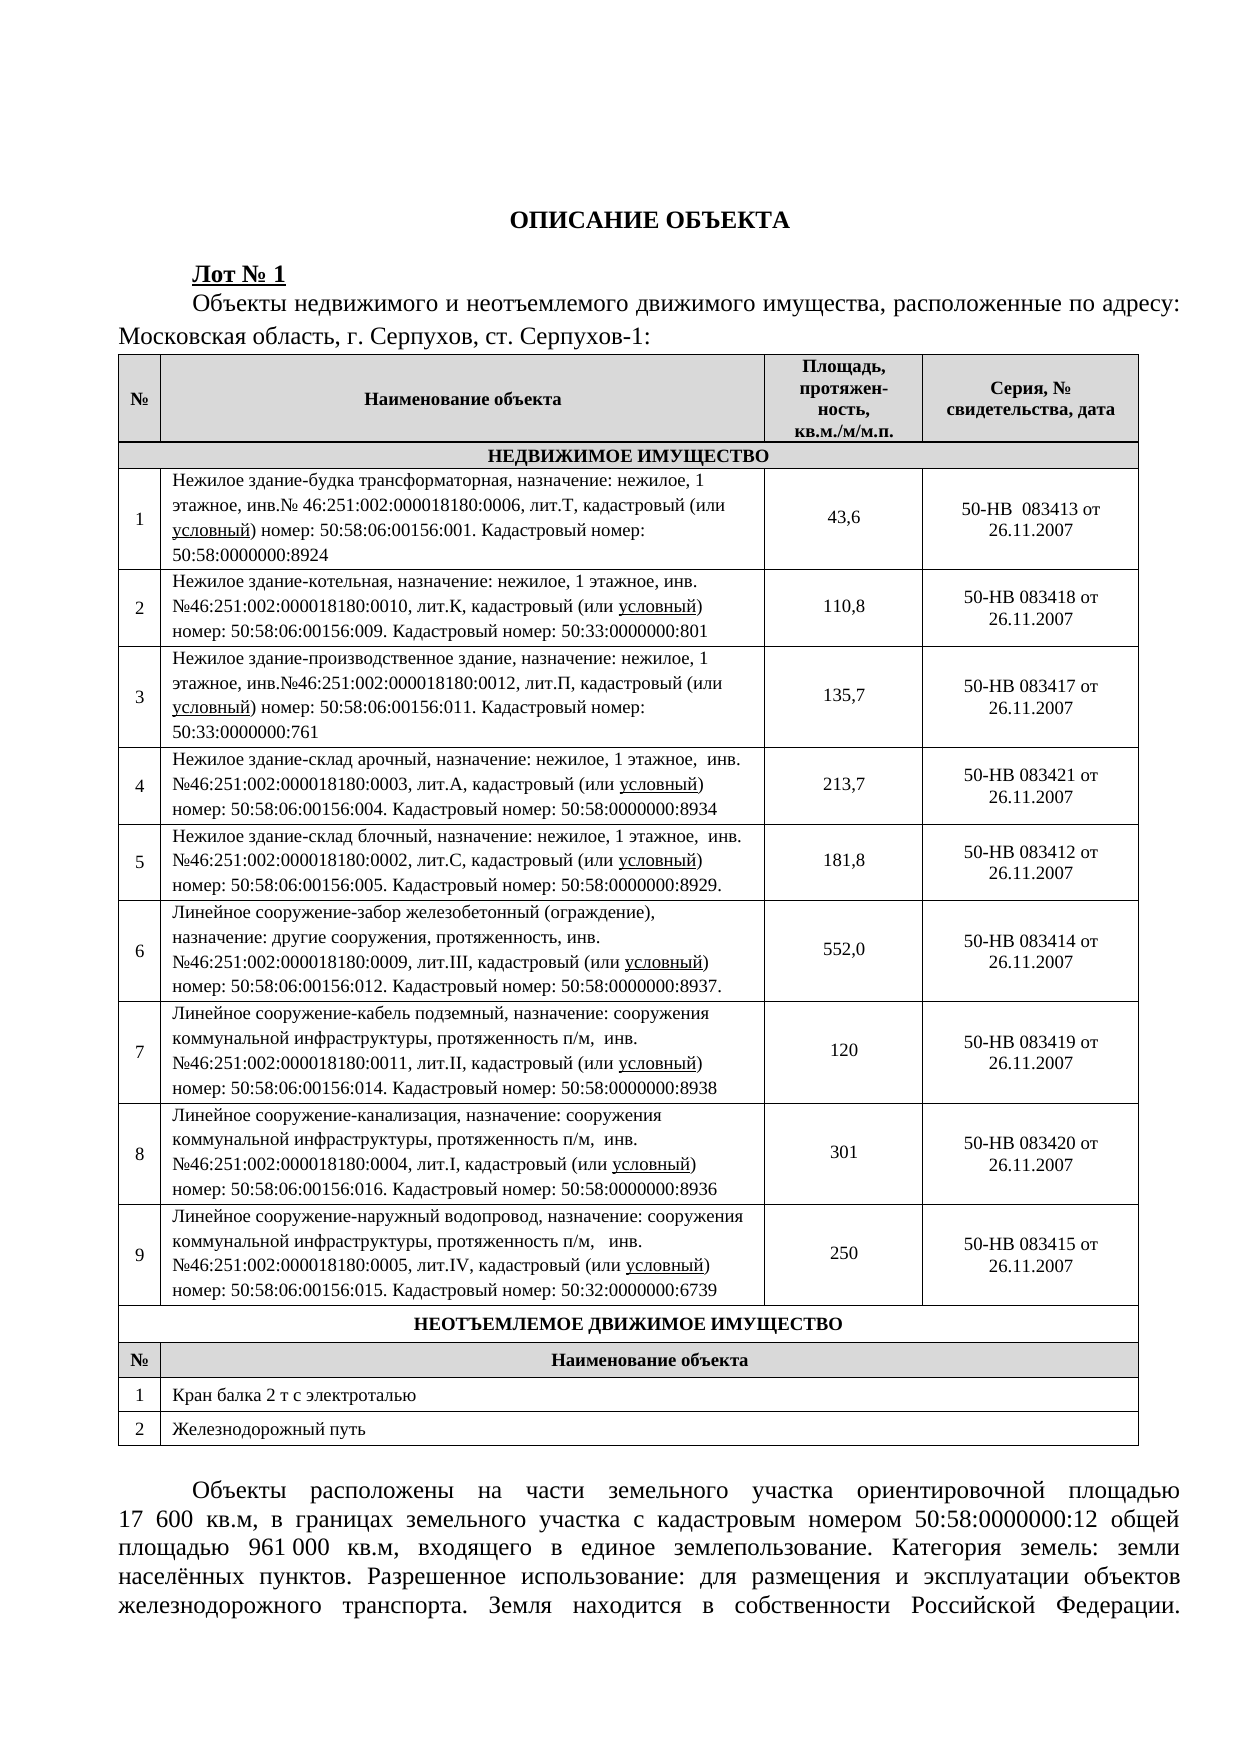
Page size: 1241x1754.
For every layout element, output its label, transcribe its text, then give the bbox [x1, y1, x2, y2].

table_cell 2 [119, 1412, 160, 1445]
table_cell 5 [119, 825, 160, 900]
table_header Серия, № свидетельства, дата [923, 355, 1138, 441]
table_cell 7 [119, 1002, 160, 1102]
table_cell Линейное сооружение-канализация, назначение: сооружения коммунальной инфраструктуры, протяженность п/м, инв.№46:251:002:000018180:0004, лит.I, кадастровый (или условный) номер: 50:58:06:00156:016. Кадастровый номер: 50:58:0000000:8936 [161, 1104, 764, 1204]
table_cell 181,8 [765, 825, 922, 900]
table_cell 50-НВ 083419 от 26.11.2007 [923, 1002, 1138, 1102]
table_cell Линейное сооружение-кабель подземный, назначение: сооружения коммунальной инфраструктуры, протяженность п/м, инв.№46:251:002:000018180:0011, лит.II, кадастровый (или условный) номер: 50:58:06:00156:014. Кадастровый номер: 50:58:0000000:8938 [161, 1002, 764, 1102]
table_cell 110,8 [765, 570, 922, 646]
table_cell 43,6 [765, 469, 922, 569]
table_cell 1 [119, 1378, 160, 1411]
table_cell Железнодорожный путь [161, 1412, 1138, 1445]
table_cell Нежилое здание-склад блочный, назначение: нежилое, 1 этажное, инв.№46:251:002:000018180:0002, лит.С, кадастровый (или условный) номер: 50:58:06:00156:005. Кадастровый номер: 50:58:0000000:8929. [161, 825, 764, 900]
table_cell 301 [765, 1104, 922, 1204]
table_header Наименование объекта [161, 355, 764, 441]
table_cell 120 [765, 1002, 922, 1102]
table_cell НЕДВИЖИМОЕ ИМУЩЕСТВО [119, 443, 1138, 468]
table_cell 50-НВ 083414 от 26.11.2007 [923, 901, 1138, 1001]
table_cell 50-НВ 083415 от 26.11.2007 [923, 1205, 1138, 1305]
table_cell 9 [119, 1205, 160, 1305]
table_cell Нежилое здание-склад арочный, назначение: нежилое, 1 этажное, инв.№46:251:002:000018180:0003, лит.А, кадастровый (или условный) номер: 50:58:06:00156:004. Кадастровый номер: 50:58:0000000:8934 [161, 748, 764, 823]
table_header Площадь, протяжен-ность, кв.м./м/м.п. [765, 355, 922, 441]
table_cell Линейное сооружение-забор железобетонный (ограждение), назначение: другие сооружения, протяженность, инв.№46:251:002:000018180:0009, лит.III, кадастровый (или условный) номер: 50:58:06:00156:012. Кадастровый номер: 50:58:0000000:8937. [161, 901, 764, 1001]
table_cell 552,0 [765, 901, 922, 1001]
table_cell 50-НВ 083418 от 26.11.2007 [923, 570, 1138, 646]
table_cell Нежилое здание-котельная, назначение: нежилое, 1 этажное, инв.№46:251:002:000018180:0010, лит.К, кадастровый (или условный) номер: 50:58:06:00156:009. Кадастровый номер: 50:33:0000000:801 [161, 570, 764, 646]
table_cell 50-НВ 083417 от 26.11.2007 [923, 647, 1138, 747]
table_cell 50-НВ 083421 от 26.11.2007 [923, 748, 1138, 823]
table_cell 135,7 [765, 647, 922, 747]
table_cell Линейное сооружение-наружный водопровод, назначение: сооружения коммунальной инфраструктуры, протяженность п/м, инв.№46:251:002:000018180:0005, лит.IV, кадастровый (или условный) номер: 50:58:06:00156:015. Кадастровый номер: 50:32:0000000:6739 [161, 1205, 764, 1305]
table_cell 213,7 [765, 748, 922, 823]
table_cell 50-НВ 083412 от 26.11.2007 [923, 825, 1138, 900]
table_cell 1 [119, 469, 160, 569]
table_cell 4 [119, 748, 160, 823]
table_cell 250 [765, 1205, 922, 1305]
table_cell НЕОТЪЕМЛЕМОЕ ДВИЖИМОЕ ИМУЩЕСТВО [119, 1306, 1138, 1342]
table_cell 8 [119, 1104, 160, 1204]
table_header № [119, 355, 160, 441]
table_cell Наименование объекта [161, 1343, 1138, 1377]
text Объекты недвижимого и неотъемлемого движимого имущества, расположенные по адресу: Московская область, г. Серпухов, ст. Серпухов-1: [118, 288, 1181, 350]
table_cell 50-НВ 083413 от 26.11.2007 [923, 469, 1138, 569]
table_cell № [119, 1343, 160, 1377]
table_cell 50-НВ 083420 от 26.11.2007 [923, 1104, 1138, 1204]
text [118, 1475, 1181, 1619]
text ОПИСАНИЕ ОБЪЕКТА [118, 206, 1181, 234]
text Лот № 1 [118, 259, 1181, 288]
table_cell Нежилое здание-производственное здание, назначение: нежилое, 1 этажное, инв.№46:251:002:000018180:0012, лит.П, кадастровый (или условный) номер: 50:58:06:00156:011. Кадастровый номер: 50:33:0000000:761 [161, 647, 764, 747]
table_cell 3 [119, 647, 160, 747]
table_cell Кран балка 2 т с электроталью [161, 1378, 1138, 1411]
table_cell 6 [119, 901, 160, 1001]
table_cell 2 [119, 570, 160, 646]
table_cell Нежилое здание-будка трансформаторная, назначение: нежилое, 1 этажное, инв.№ 46:251:002:000018180:0006, лит.Т, кадастровый (или условный) номер: 50:58:06:00156:001. Кадастровый номер: 50:58:0000000:8924 [161, 469, 764, 569]
